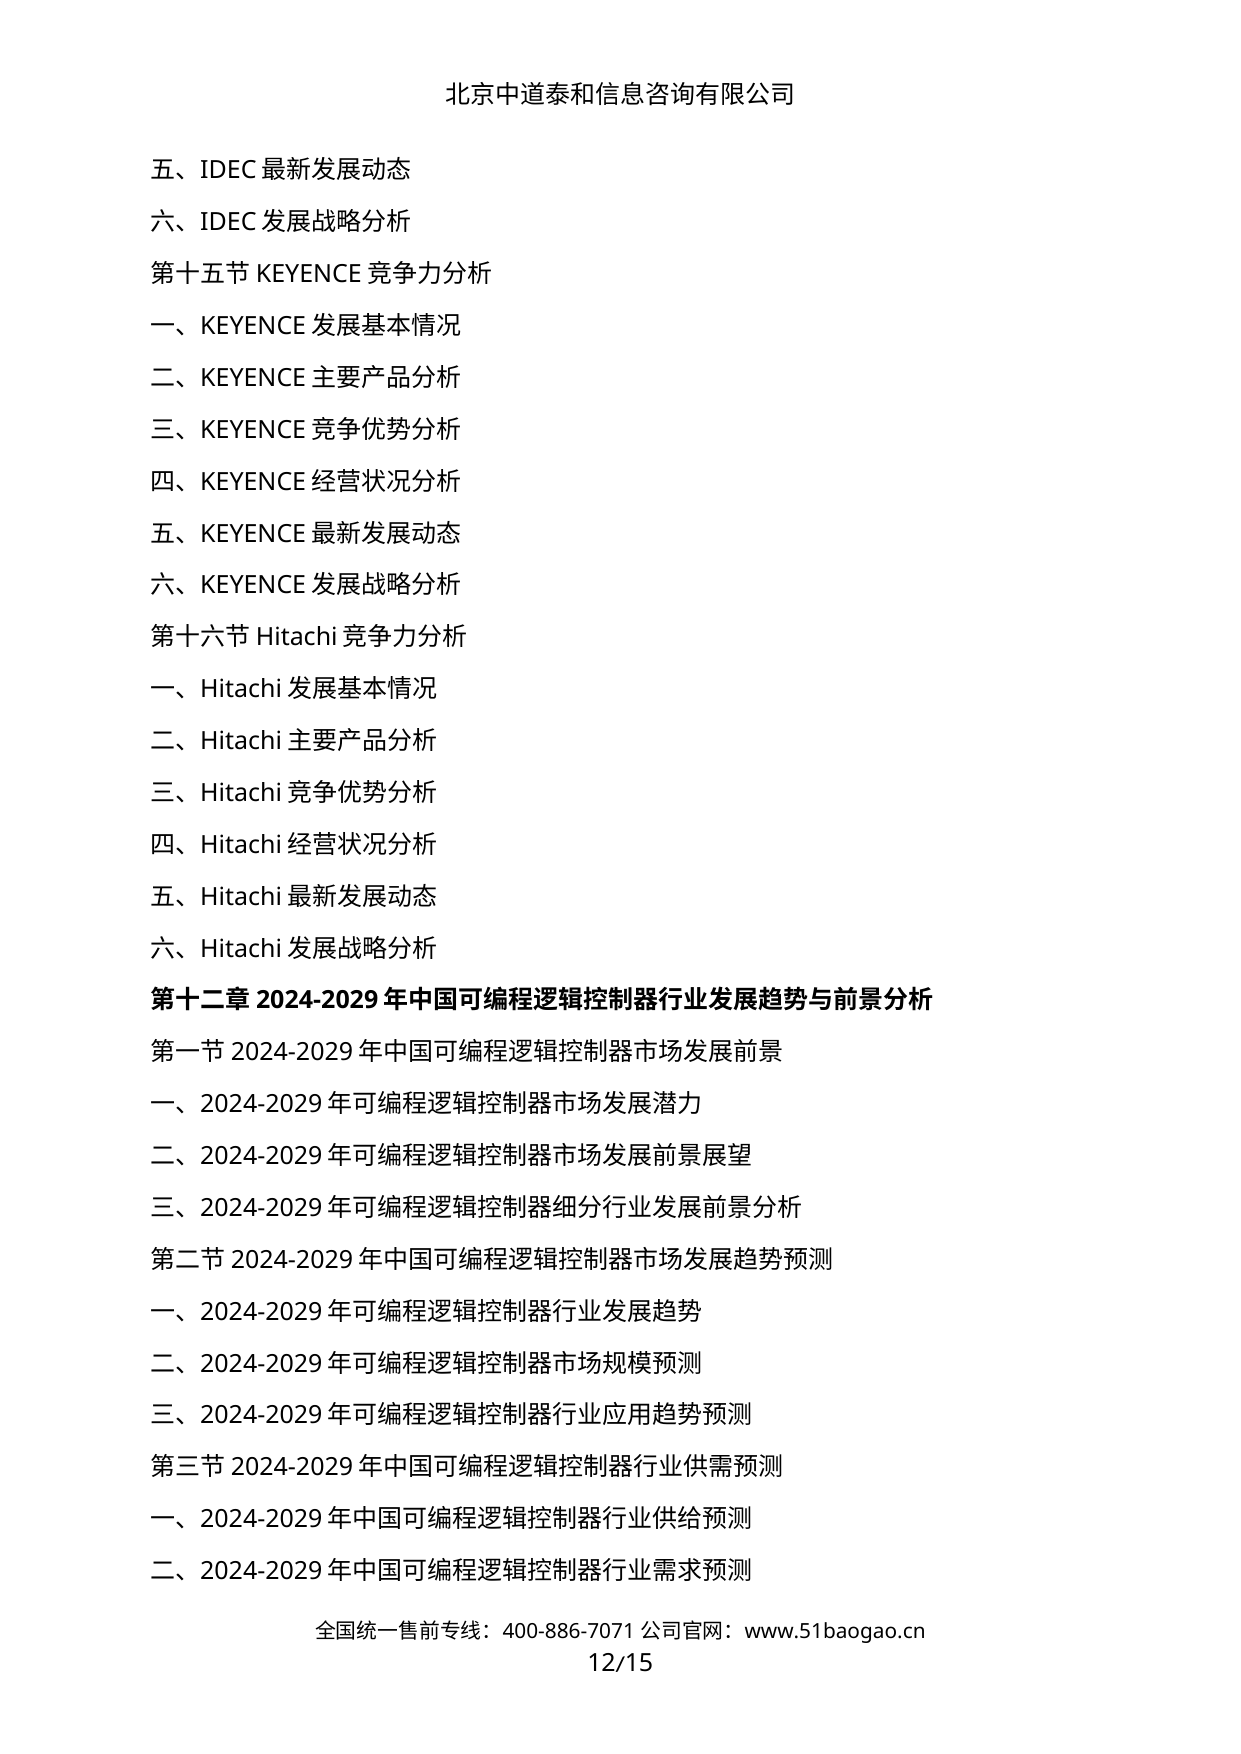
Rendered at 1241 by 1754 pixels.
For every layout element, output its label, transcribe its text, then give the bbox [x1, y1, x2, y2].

text 一、2024-2029年可编程逻辑控制器市场发展潜力 [150, 1084, 1090, 1120]
text 四、KEYENCE经营状况分析 [150, 461, 1090, 497]
text 二、2024-2029年中国可编程逻辑控制器行业需求预测 [150, 1551, 1090, 1587]
text 第十六节 Hitachi竞争力分析 [150, 617, 1090, 653]
text 五、KEYENCE最新发展动态 [150, 513, 1090, 549]
text 第三节 2024-2029年中国可编程逻辑控制器行业供需预测 [150, 1447, 1090, 1483]
text 第二节 2024-2029年中国可编程逻辑控制器市场发展趋势预测 [150, 1239, 1090, 1276]
text 六、IDEC发展战略分析 [150, 202, 1090, 238]
text 三、KEYENCE竞争优势分析 [150, 409, 1090, 446]
text 三、2024-2029年可编程逻辑控制器行业应用趋势预测 [150, 1395, 1090, 1431]
text 一、KEYENCE发展基本情况 [150, 306, 1090, 342]
text 第一节 2024-2029年中国可编程逻辑控制器市场发展前景 [150, 1032, 1090, 1068]
text 第十二章 2024-2029年中国可编程逻辑控制器行业发展趋势与前景分析 [150, 980, 1090, 1016]
text 第十五节 KEYENCE竞争力分析 [150, 254, 1090, 290]
text 四、Hitachi经营状况分析 [150, 824, 1090, 861]
text 一、2024-2029年中国可编程逻辑控制器行业供给预测 [150, 1499, 1090, 1535]
text 六、KEYENCE发展战略分析 [150, 565, 1090, 601]
text 二、2024-2029年可编程逻辑控制器市场规模预测 [150, 1343, 1090, 1379]
text 三、2024-2029年可编程逻辑控制器细分行业发展前景分析 [150, 1187, 1090, 1224]
text 一、2024-2029年可编程逻辑控制器行业发展趋势 [150, 1291, 1090, 1327]
text 三、Hitachi竞争优势分析 [150, 772, 1090, 809]
text 五、IDEC最新发展动态 [150, 150, 1090, 186]
text 六、Hitachi发展战略分析 [150, 928, 1090, 964]
text 一、Hitachi发展基本情况 [150, 669, 1090, 705]
text 二、2024-2029年可编程逻辑控制器市场发展前景展望 [150, 1136, 1090, 1172]
text 二、KEYENCE主要产品分析 [150, 357, 1090, 394]
text 五、Hitachi最新发展动态 [150, 876, 1090, 912]
text 二、Hitachi主要产品分析 [150, 721, 1090, 757]
